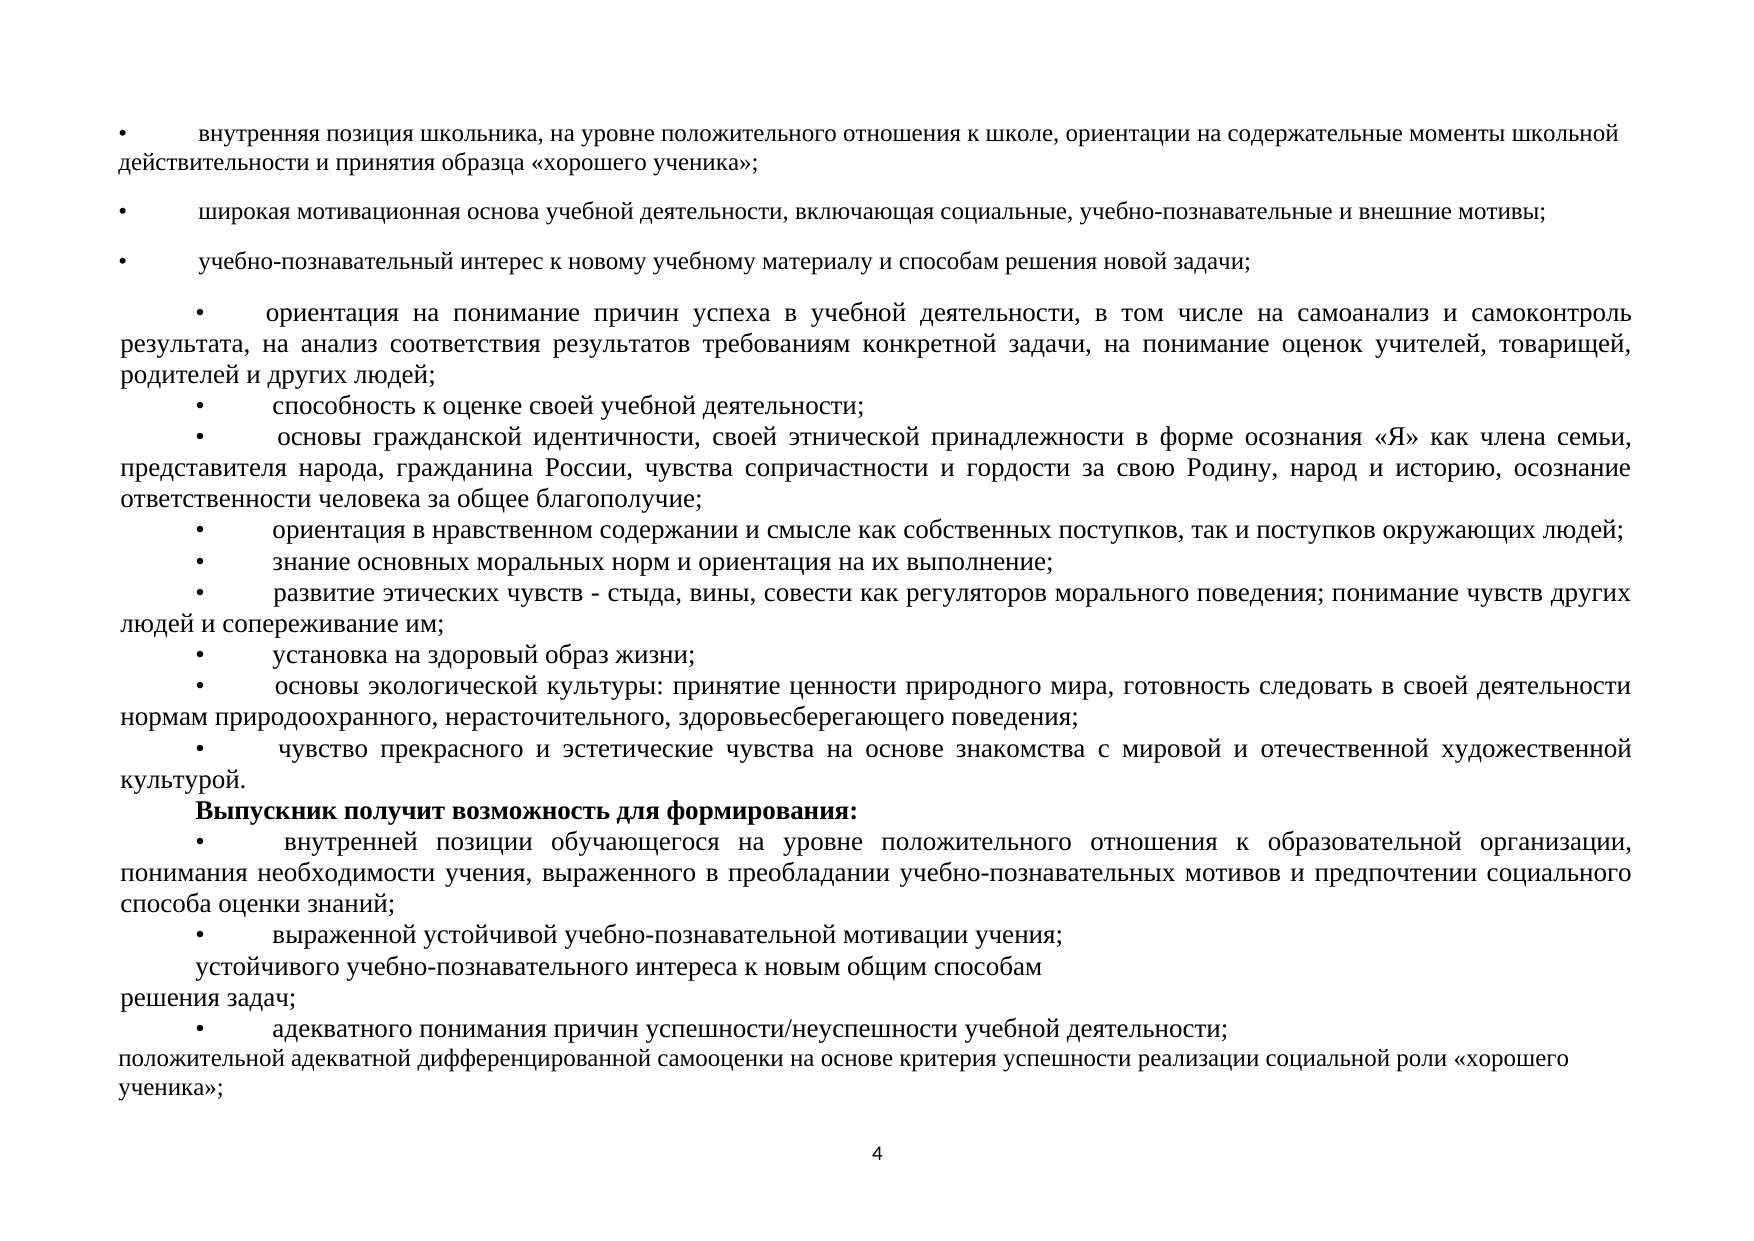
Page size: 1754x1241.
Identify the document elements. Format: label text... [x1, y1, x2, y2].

list внутренней позиции обучающегося на уровне положительного отношения к образовательной организации, понимания необходимости учения, выраженного в преобладании учебно-познавательных мотивов и предпочтении социального способа оценки знаний; [120, 825, 1634, 918]
list знание основных моральных норм и ориентация на их выполнение; [120, 545, 1636, 576]
text • внутренняя позиция школьника, на уровне положительного отношения к школе, ориентации на содержательные моменты школьной действительности и принятия образца «хорошего ученика»; [118, 118, 1636, 176]
list выраженной устойчивой учебно-познавательной мотивации учения; [120, 918, 1636, 950]
text положительной адекватной дифференцированной самооценки на основе критерия успешности реализации социальной роли «хорошего ученика»; [118, 1043, 1636, 1101]
list основы гражданской идентичности, своей этнической принадлежности в форме осознания «Я» как члена семьи, представителя народа, гражданина России, чувства сопричастности и гордости за свою Родину, народ и историю, осознание ответственности человека за общее благополучие; [120, 420, 1634, 514]
list адекватного понимания причин успешности/неуспешности учебной деятельности; [120, 1012, 1634, 1043]
list развитие этических чувств - стыда, вины, совести как регуляторов морального поведения; понимание чувств других людей и сопереживание им; [120, 576, 1634, 638]
list способность к оценке своей учебной деятельности; [120, 389, 1636, 420]
text Выпускник получит возможность для формирования: [120, 794, 1636, 825]
list чувство прекрасного и эстетические чувства на основе знакомства с мировой и отечественной художественной культурой. [120, 732, 1634, 794]
list ориентация на понимание причин успеха в учебной деятельности, в том числе на самоанализ и самоконтроль результата, на анализ соответствия результатов требованиям конкретной задачи, на понимание оценок учителей, товарищей, родителей и других людей; [120, 296, 1634, 389]
text • широкая мотивационная основа учебной деятельности, включающая социальные, учебно-познавательные и внешние мотивы; [118, 196, 1636, 225]
list основы экологической культуры: принятие ценности природного мира, готовность следовать в своей деятельности нормам природоохранного, нерасточительного, здоровьесберегающего поведения; [120, 669, 1634, 732]
text • учебно-познавательный интерес к новому учебному материалу и способам решения новой задачи; [118, 246, 1636, 275]
list установка на здоровый образ жизни; [120, 638, 1636, 669]
text устойчивого учебно-познавательного интереса к новым общим способам [120, 950, 1636, 981]
list ориентация в нравственном содержании и смысле как собственных поступков, так и поступков окружающих людей; [120, 514, 1634, 545]
text решения задач; [120, 981, 1636, 1012]
